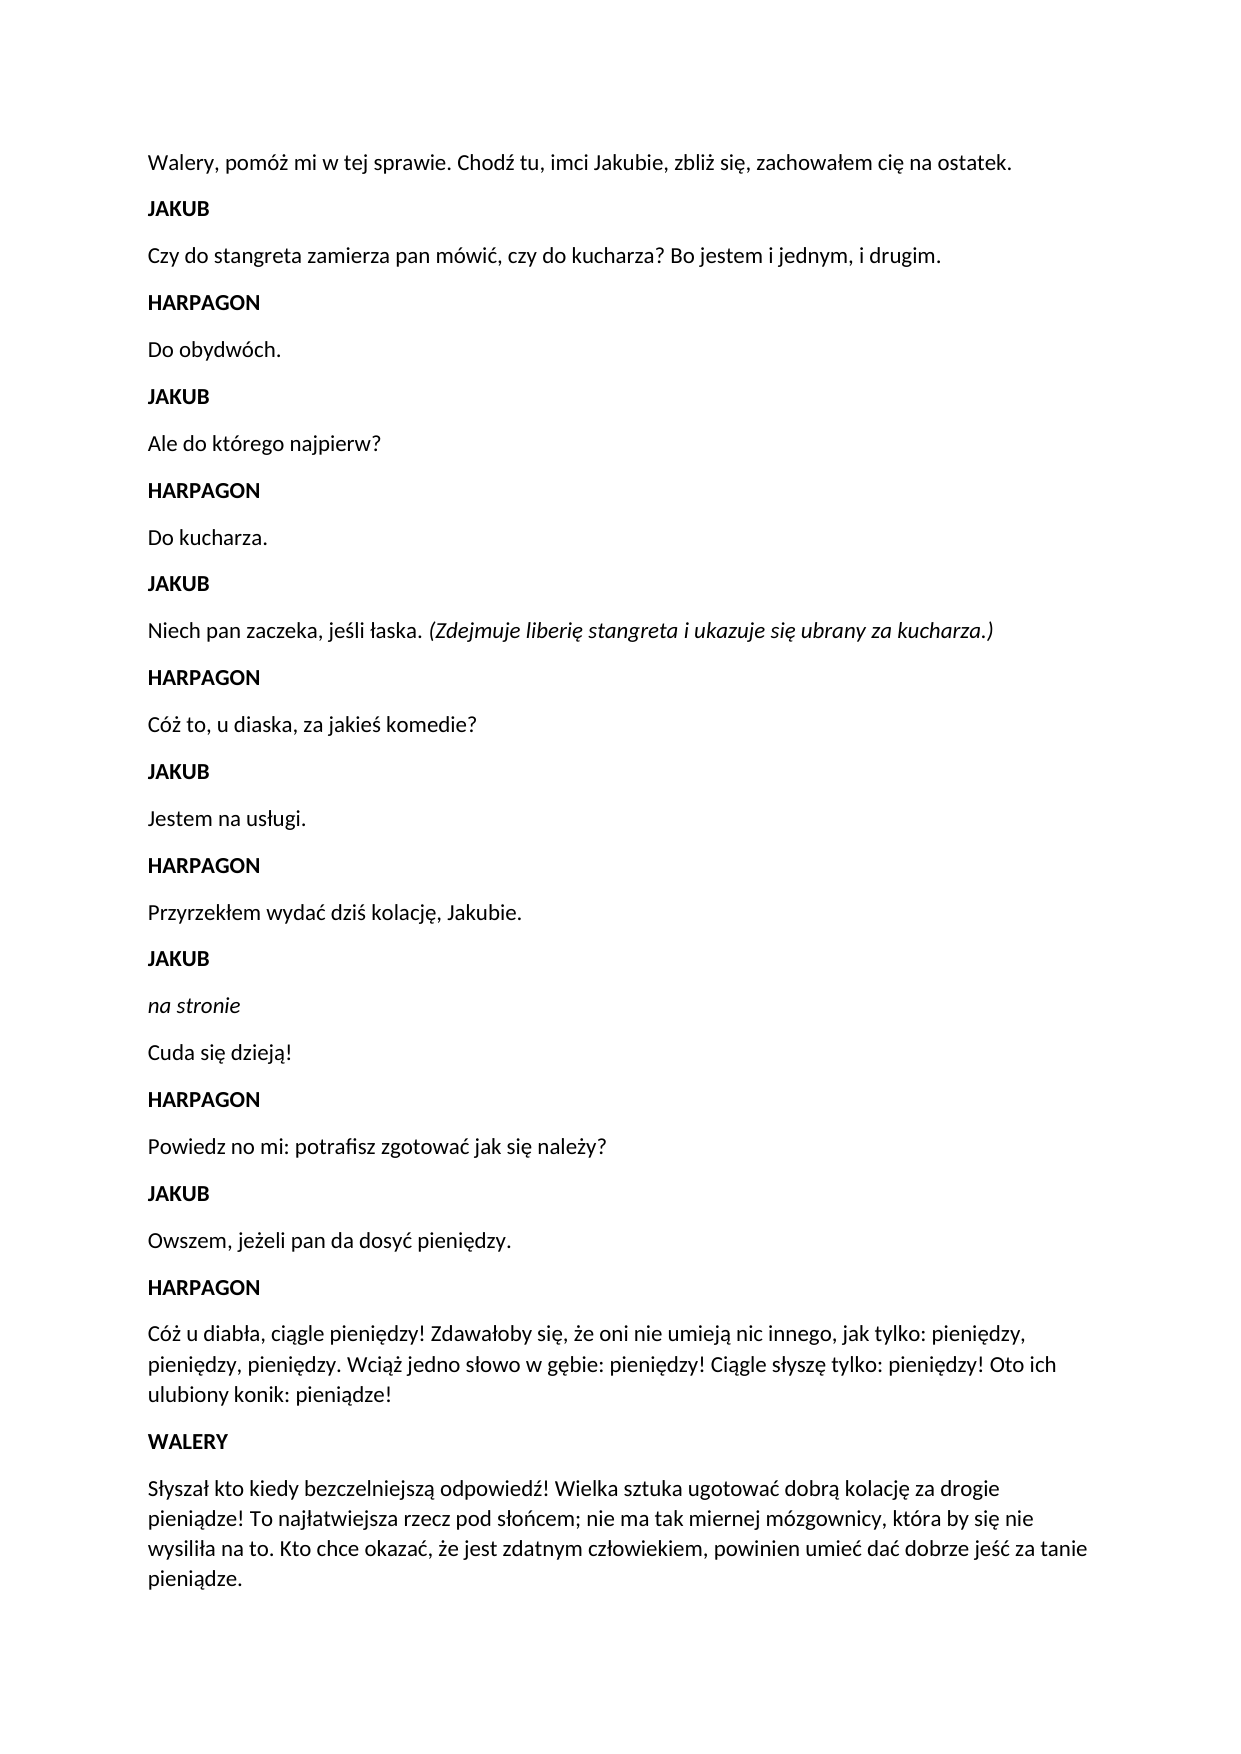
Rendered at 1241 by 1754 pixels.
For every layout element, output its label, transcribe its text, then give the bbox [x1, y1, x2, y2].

text Przyrzekłem wydać dziś kolację, Jakubie. [148, 898, 1093, 926]
text JAKUB [148, 944, 1093, 972]
text Cóż to, u diaska, za jakieś komedie? [148, 710, 1093, 738]
text Czy do stangreta zamierza pan mówić, czy do kucharza? Bo jestem i jednym, i drugim. [148, 241, 1093, 269]
text Cuda się dzieją! [148, 1038, 1093, 1066]
text HARPAGON [148, 288, 1093, 316]
text Do kucharza. [148, 523, 1093, 551]
text HARPAGON [148, 851, 1093, 879]
text na stronie [148, 991, 1093, 1019]
text HARPAGON [148, 663, 1093, 691]
text Słyszał kto kiedy bezczelniejszą odpowiedź! Wielka sztuka ugotować dobrą kolację za drogie pieniądze! To najłatwiejsza rzecz pod słońcem; nie ma tak miernej mózgownicy, która by się nie wysiliła na to. Kto chce okazać, że jest zdatnym człowiekiem, powinien umieć dać dobrze jeść za tanie pieniądze. [148, 1474, 1093, 1592]
text Ale do którego najpierw? [148, 429, 1093, 457]
text HARPAGON [148, 1085, 1093, 1113]
text Cóż u diabła, ciągle pieniędzy! Zdawałoby się, że oni nie umieją nic innego, jak tylko: pieniędzy, pieniędzy, pieniędzy. Wciąż jedno słowo w gębie: pieniędzy! Ciągle słyszę tylko: pieniędzy! Oto ich ulubiony konik: pieniądze! [148, 1319, 1093, 1408]
text JAKUB [148, 382, 1093, 410]
text JAKUB [148, 757, 1093, 785]
text HARPAGON [148, 1273, 1093, 1301]
text JAKUB [148, 194, 1093, 222]
text Walery, pomóż mi w tej sprawie. Chodź tu, imci Jakubie, zbliż się, zachowałem cię na ostatek. [148, 148, 1093, 176]
text HARPAGON [148, 476, 1093, 504]
text Niech pan zaczeka, jeśli łaska. (Zdejmuje liberię stangreta i ukazuje się ubrany za kucharza.) [148, 616, 1093, 644]
text JAKUB [148, 569, 1093, 597]
text Do obydwóch. [148, 335, 1093, 363]
text WALERY [148, 1427, 1093, 1455]
text Jestem na usługi. [148, 804, 1093, 832]
text JAKUB [148, 1179, 1093, 1207]
text Powiedz no mi: potrafisz zgotować jak się należy? [148, 1132, 1093, 1160]
text Owszem, jeżeli pan da dosyć pieniędzy. [148, 1226, 1093, 1254]
